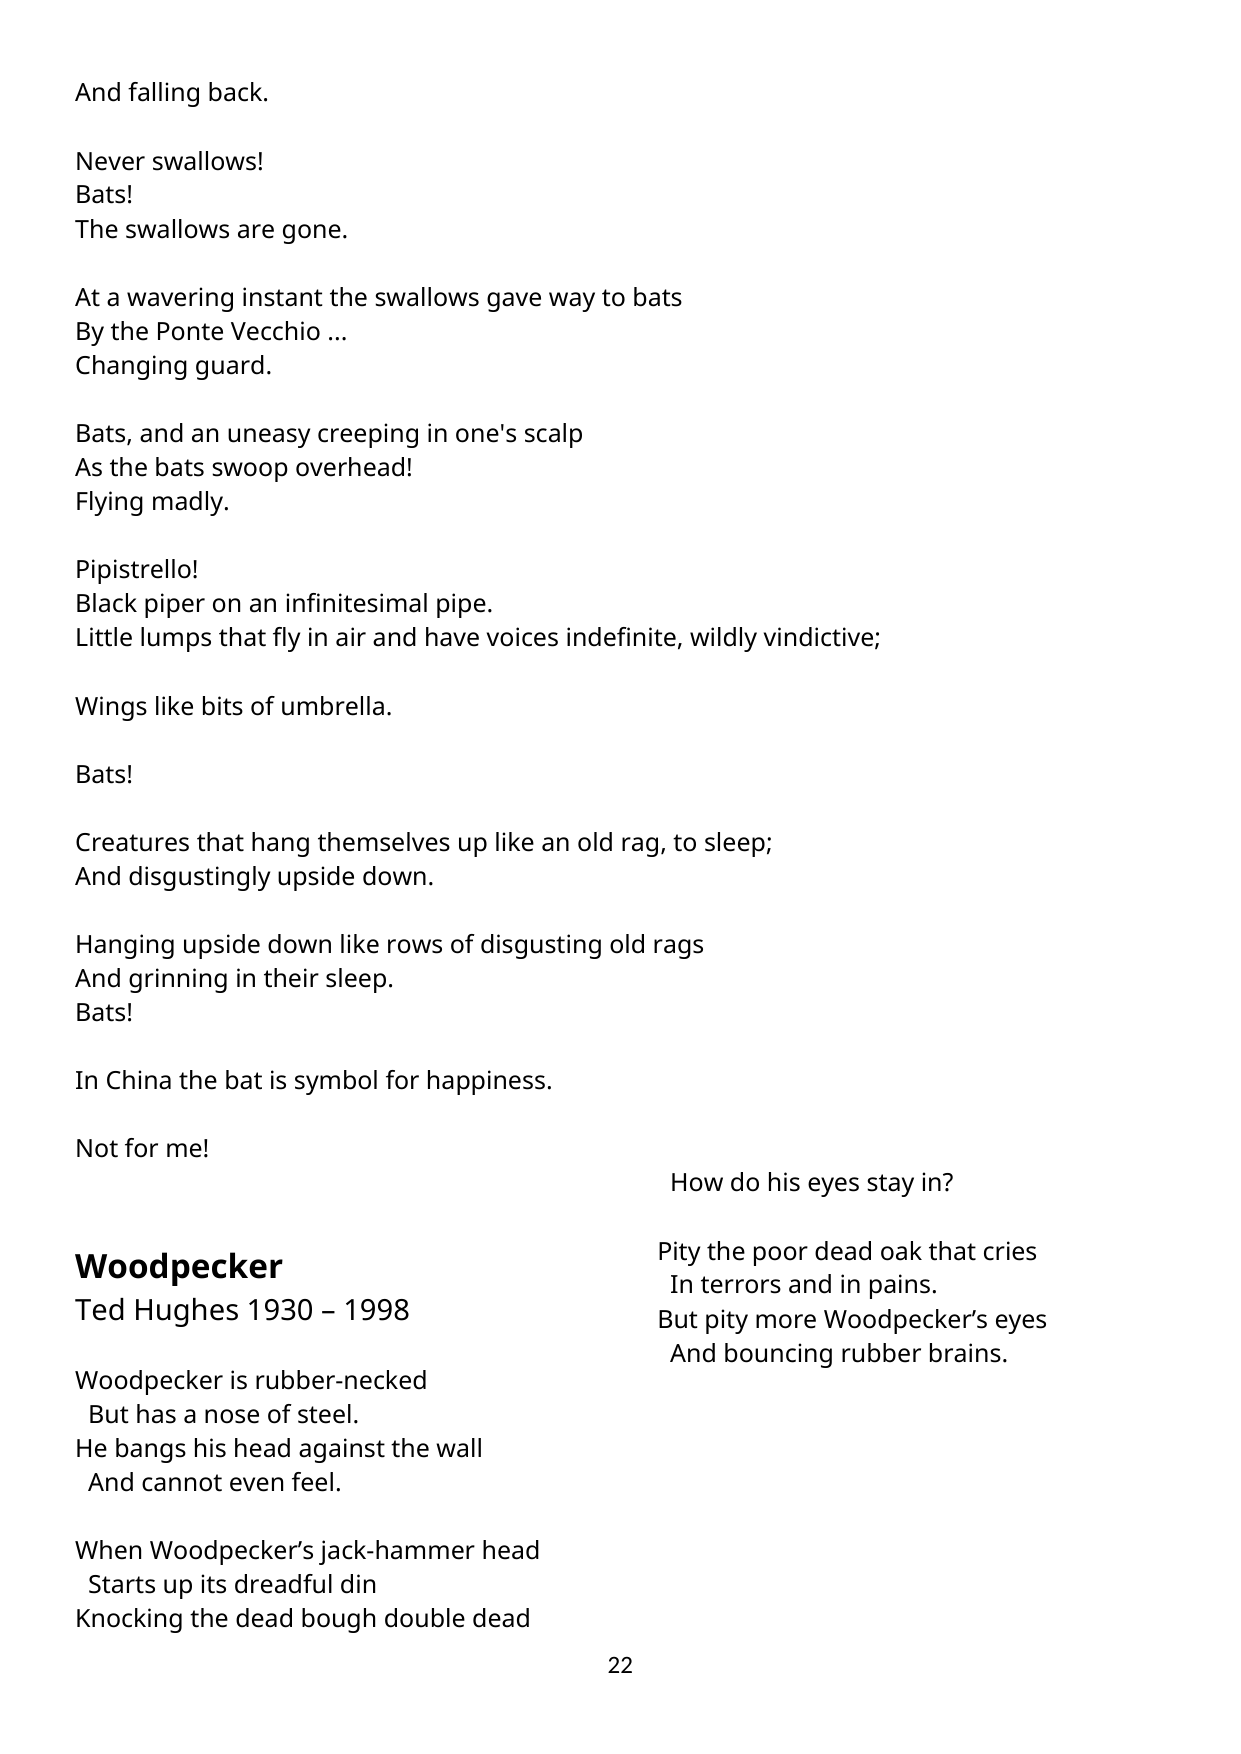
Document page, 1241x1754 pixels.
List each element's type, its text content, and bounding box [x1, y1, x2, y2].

text And falling back. [75, 75, 1165, 109]
text And cannot even feel. [75, 1465, 583, 1499]
text Changing guard. [75, 347, 1165, 382]
text But has a nose of steel. [75, 1397, 583, 1431]
text By the Ponte Vecchio ... [75, 313, 1165, 347]
text The swallows are gone. [75, 211, 1165, 245]
text Flying madly. [75, 484, 1165, 518]
text Wings like bits of umbrella. [75, 688, 1165, 722]
text He bangs his head against the wall [75, 1431, 583, 1465]
text Little lumps that fly in air and have voices indefinite, wildly vindictive; [75, 620, 1165, 654]
text Bats, and an uneasy creeping in one's scalp [75, 416, 1165, 450]
text Knocking the dead bough double dead [75, 1601, 583, 1635]
text Bats! [75, 177, 1165, 211]
text Bats! [75, 995, 1165, 1029]
text Starts up its dreadful din [75, 1567, 583, 1601]
text At a wavering instant the swallows gave way to bats [75, 279, 1165, 313]
text Ted Hughes 1930 – 1998 [75, 1289, 583, 1328]
text Bats! [75, 756, 1165, 790]
text Creatures that hang themselves up like an old rag, to sleep; [75, 824, 1165, 858]
text How do his eyes stay in? [657, 1165, 1165, 1199]
text Not for me! [75, 1131, 1165, 1165]
text But pity more Woodpecker’s eyes [657, 1301, 1165, 1335]
text Never swallows! [75, 143, 1165, 177]
text Woodpecker [75, 1243, 583, 1289]
text Hanging upside down like rows of disgusting old rags [75, 927, 1165, 961]
text And grinning in their sleep. [75, 961, 1165, 995]
text When Woodpecker’s jack-hammer head [75, 1533, 583, 1567]
text Pipistrello! [75, 552, 1165, 586]
text Woodpecker is rubber-necked [75, 1362, 583, 1397]
text In China the bat is symbol for happiness. [75, 1063, 1165, 1097]
text As the bats swoop overhead! [75, 450, 1165, 484]
text And bouncing rubber brains. [657, 1335, 1165, 1369]
text Pity the poor dead oak that cries [657, 1233, 1165, 1267]
text In terrors and in pains. [657, 1267, 1165, 1301]
text And disgustingly upside down. [75, 858, 1165, 892]
text Black piper on an infinitesimal pipe. [75, 586, 1165, 620]
